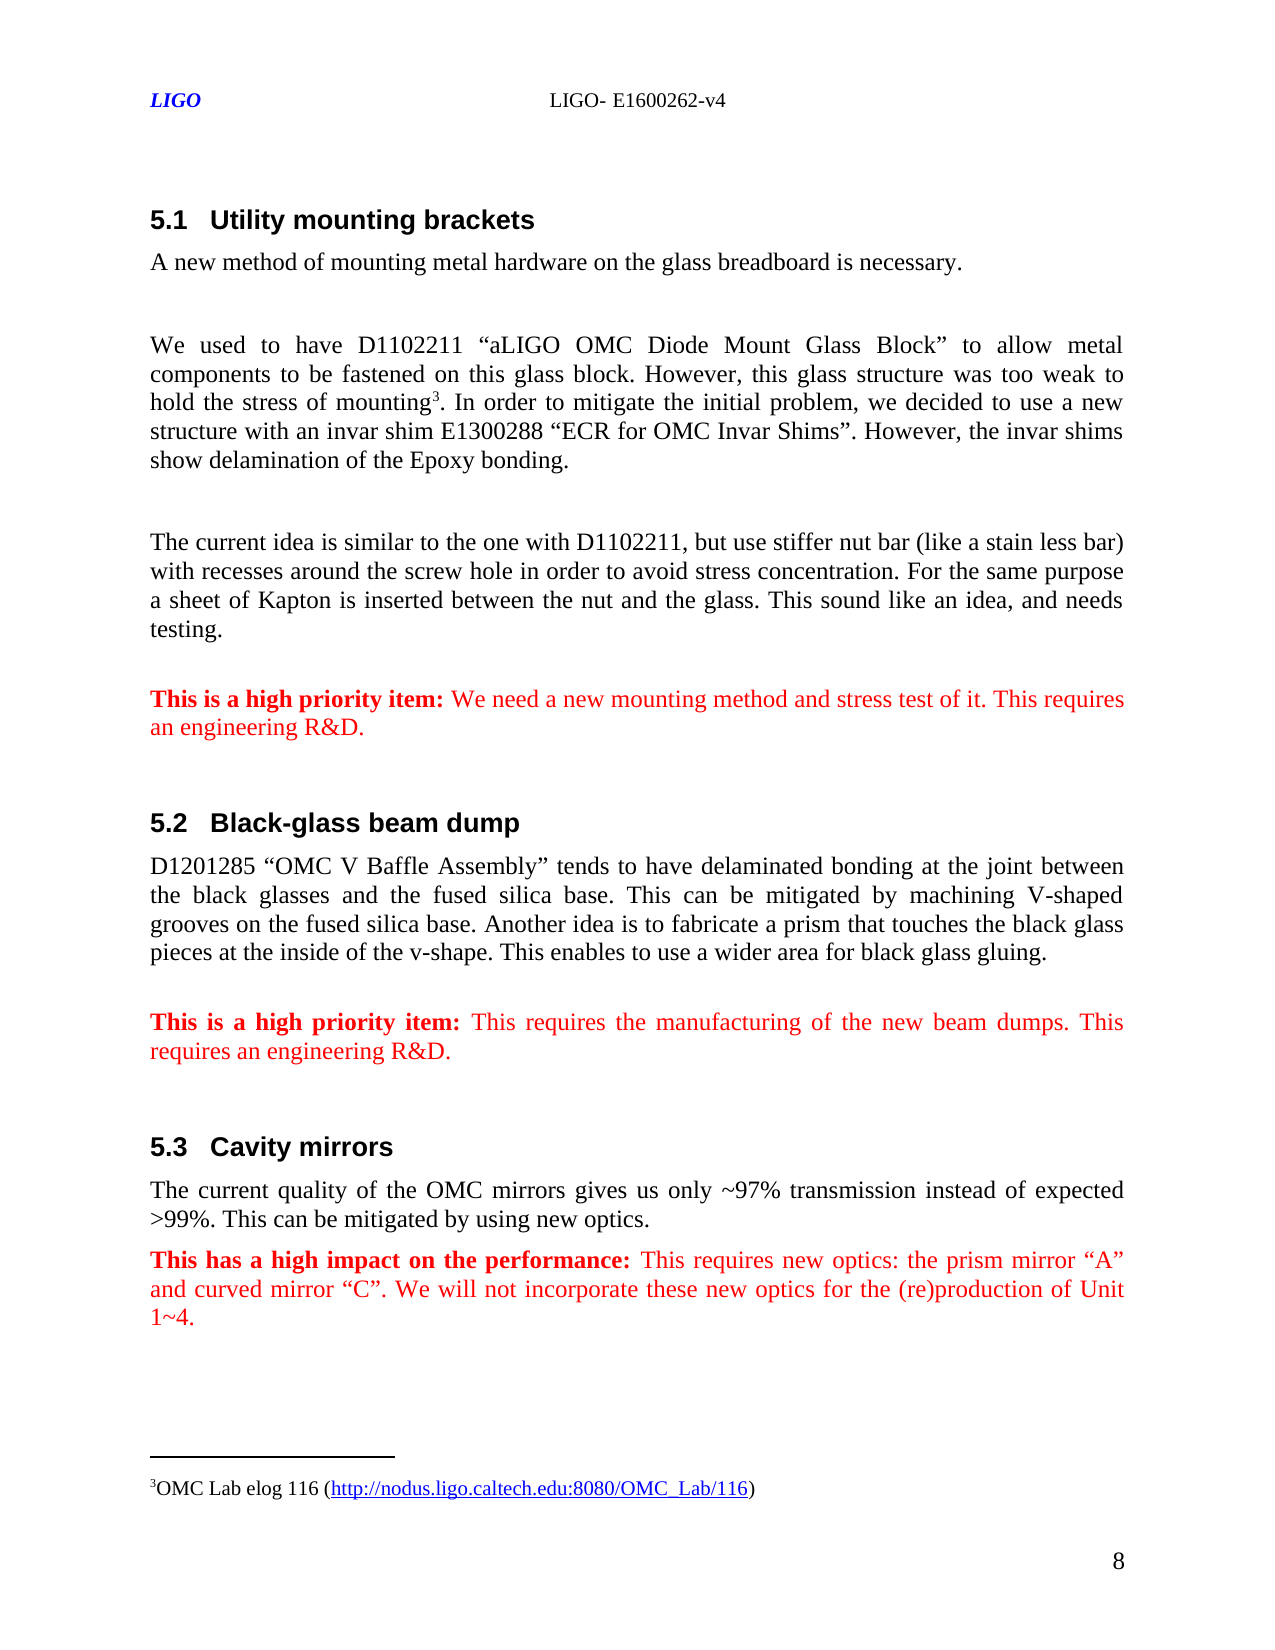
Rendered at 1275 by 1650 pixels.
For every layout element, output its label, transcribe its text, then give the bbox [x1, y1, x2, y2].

text We used to have D1102211 “aLIGO OMC Diode Mount Glass Block” to allow metal components to be fastened on this glass block. However, this glass structure was too weak to hold the stress of mounting. In order to mitigate the initial problem, we decided to use a new structure with an invar shim E1300288 “ECR for OMC Invar Shims”. However, the invar shims show delamination of the Epoxy bonding. [150, 330, 1125, 474]
subtitle Utility mounting brackets [150, 204, 1125, 235]
subtitle Black-glass beam dump [150, 807, 1125, 839]
text D1201285 “OMC V Baffle Assembly” tends to have delaminated bonding at the joint between the black glasses and the fused silica base. This can be mitigated by machining V-shaped grooves on the fused silica base. Another idea is to fabricate a prism that touches the black glass pieces at the inside of the v-shape. This enables to use a wider area for black glass gluing. [150, 851, 1125, 966]
text This is a high priority item: This requires the manufacturing of the new beam dumps. This requires an engineering R&D. [150, 979, 1125, 1065]
text This is a high priority item: We need a new mounting method and stress test of it. This requires an engineering R&D. [150, 684, 1125, 741]
subtitle Cavity mirrors [150, 1131, 1125, 1162]
text The current quality of the OMC mirrors gives us only ~97% transmission instead of expected >99%. This can be mitigated by using new optics. [150, 1175, 1125, 1232]
text This has a high impact on the performance: This requires new optics: the prism mirror “A” and curved mirror “C”. We will not incorporate these new optics for the (re)production of Unit 1~4. [150, 1245, 1125, 1331]
text The current idea is similar to the one with D1102211, but use stiffer nut bar (like a stain less bar) with recesses around the screw hole in order to avoid stress concentration. For the same purpose a sheet of Kapton is inserted between the nut and the glass. This sound like an idea, and needs testing. [150, 527, 1125, 671]
text A new method of mounting metal hardware on the glass breadboard is necessary. [150, 247, 1125, 276]
